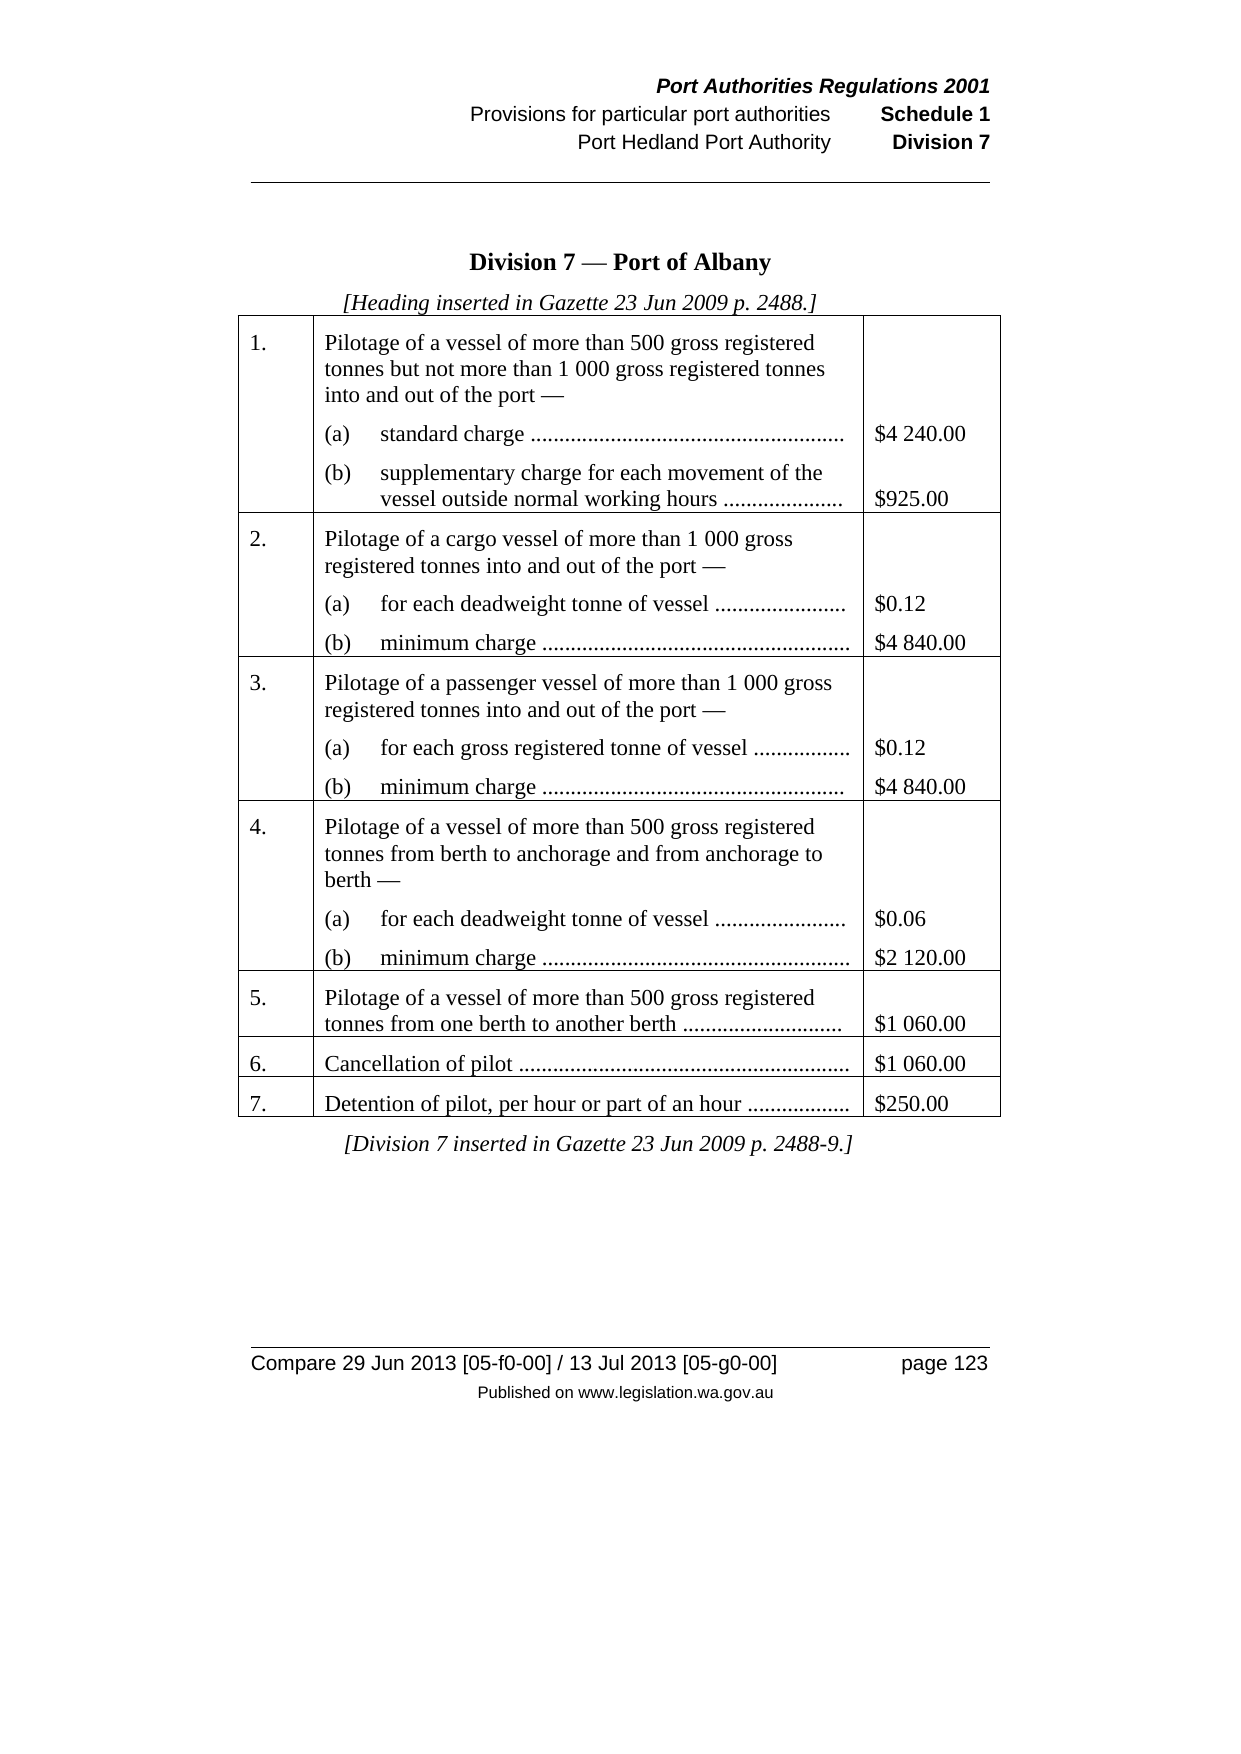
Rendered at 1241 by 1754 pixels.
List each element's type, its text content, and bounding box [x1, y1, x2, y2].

table_cell 2. [239, 513, 313, 656]
table_header 1. [239, 316, 313, 512]
table_cell $0.12 $4 840.00 [864, 513, 1000, 656]
table_cell Pilotage of a vessel of more than 500 gross registered tonnes from one berth to another berth ............................ [314, 971, 863, 1036]
table_cell $1 060.00 [864, 1037, 1000, 1076]
table_cell Cancellation of pilot .......................................................... [314, 1037, 863, 1076]
table_cell 7. [239, 1077, 313, 1116]
table_cell 3. [239, 657, 313, 800]
table_cell $1 060.00 [864, 971, 1000, 1036]
table_cell 6. [239, 1037, 313, 1076]
table_header Pilotage of a vessel of more than 500 gross registered tonnes but not more than 1 000 gross registered tonnes into and out of the port — (a) standard charge ....................................................... (b) supplementary charge for each movement of the vessel outside normal working hours ..................... [314, 316, 863, 512]
table_cell Pilotage of a vessel of more than 500 gross registered tonnes from berth to anchorage and from anchorage to berth — (a) for each deadweight tonne of vessel ....................... (b) minimum charge ...................................................... [314, 801, 863, 970]
table_cell $250.00 [864, 1077, 1000, 1116]
subtitle [Heading inserted in Gazette 23 Jun 2009 p. 2488.] [251, 289, 990, 315]
table_cell Pilotage of a cargo vessel of more than 1 000 gross registered tonnes into and out of the port — (a) for each deadweight tonne of vessel ....................... (b) minimum charge ...................................................... [314, 513, 863, 656]
table_cell $0.06 $2 120.00 [864, 801, 1000, 970]
subtitle Division 7 — Port of [251, 247, 990, 276]
table_cell 4. [239, 801, 313, 970]
table_cell Pilotage of a passenger vessel of more than 1 000 gross registered tonnes into and out of the port — (a) for each gross registered tonne of vessel ................. (b) minimum charge ..................................................... [314, 657, 863, 800]
table_cell 5. [239, 971, 313, 1036]
table_header $4 240.00 $925.00 [864, 316, 1000, 512]
text [Division 7 inserted in Gazette 23 Jun 2009 p. 2488-9.] [251, 1129, 990, 1156]
table_cell Detention of pilot, per hour or part of an hour .................. [314, 1077, 863, 1116]
table_cell $0.12 $4 840.00 [864, 657, 1000, 800]
